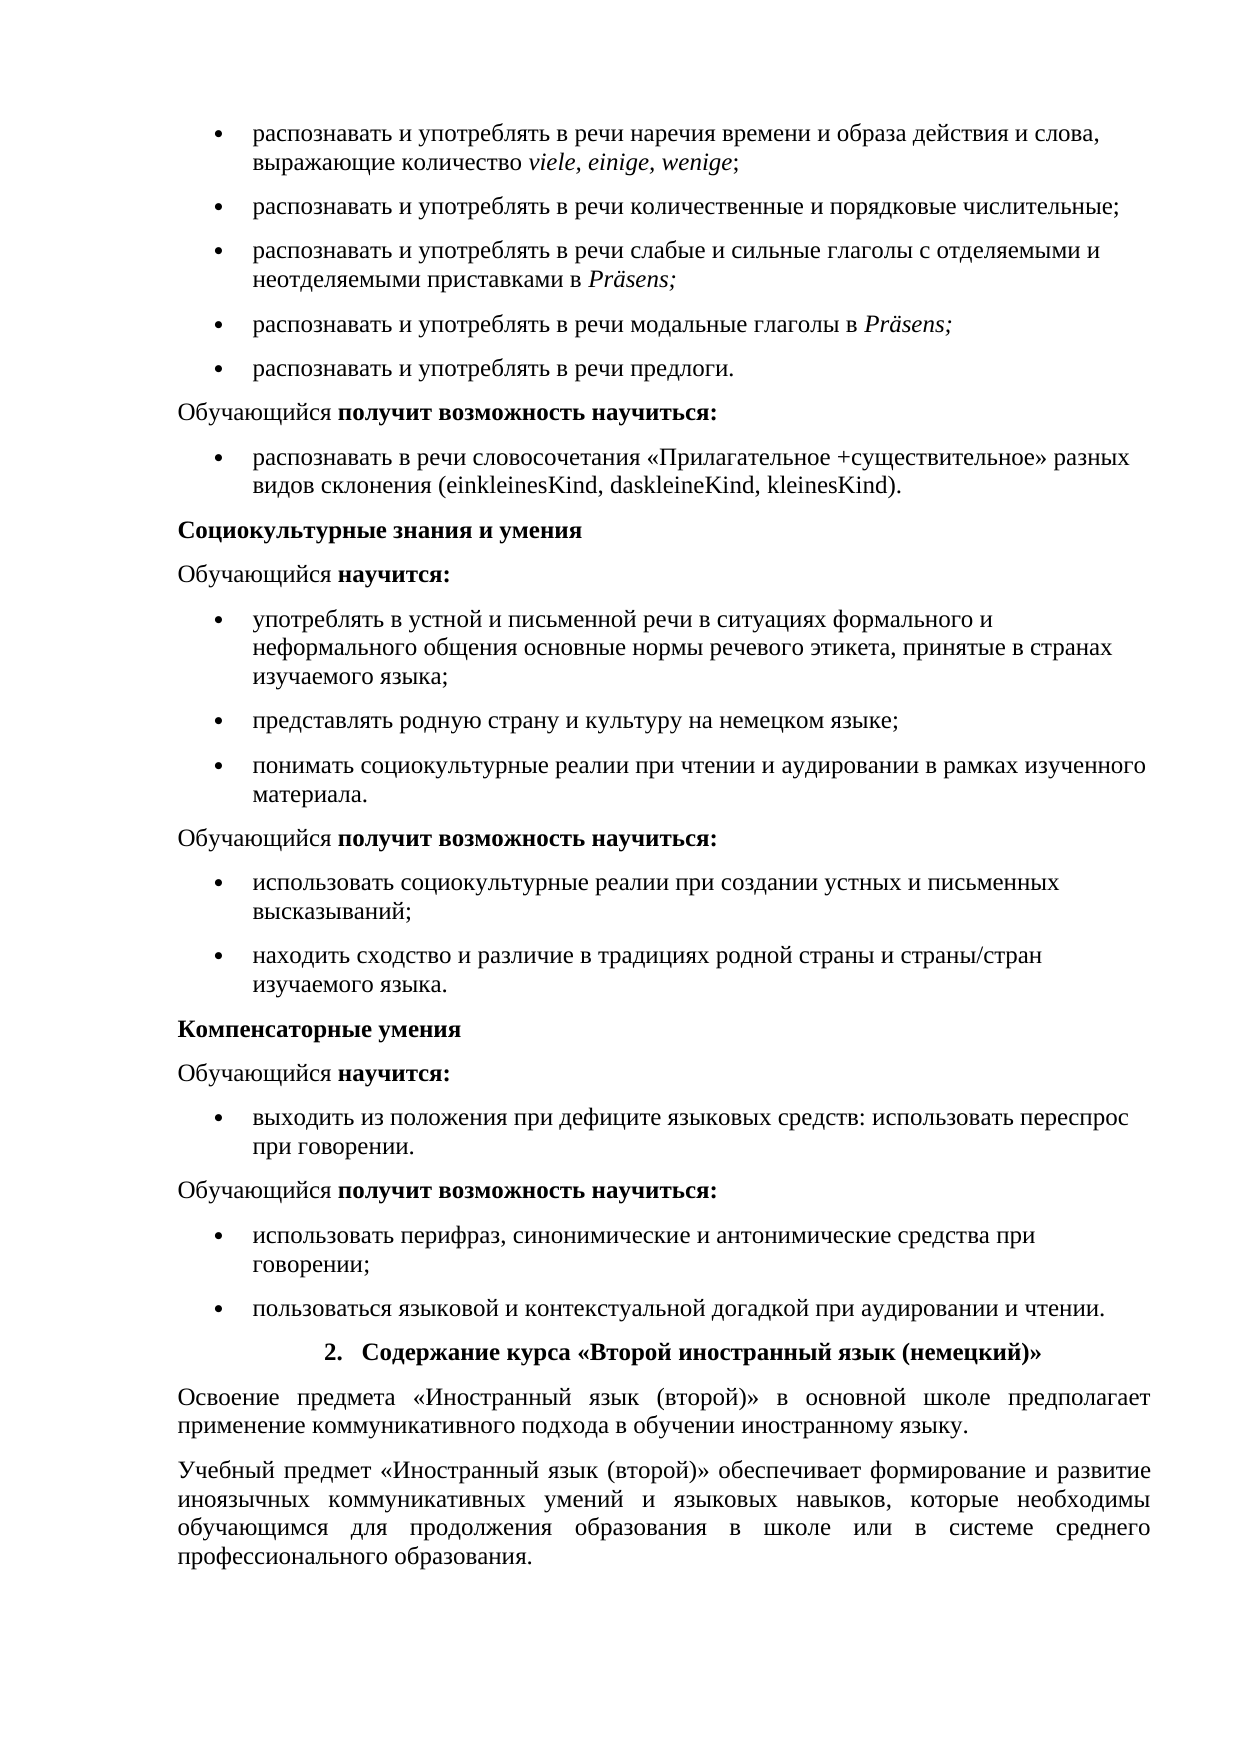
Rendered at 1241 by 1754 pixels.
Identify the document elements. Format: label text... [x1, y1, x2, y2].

list использовать перифраз, синонимические и антонимические средства при говорении; [215, 1220, 1152, 1277]
list распознавать в речи словосочетания «Прилагательное +существительное» разных видов склонения (einkleinesKind, daskleineKind, kleinesKind). [215, 442, 1152, 499]
list Содержание курса «Второй иностранный язык (немецкий)» [215, 1337, 1152, 1366]
text Обучающийся научится: [177, 1058, 1152, 1087]
list распознавать и употреблять в речи наречия времени и образа действия и слова, выражающие количество viele, einige, wenige; [215, 118, 1152, 176]
text Обучающийся получит возможность научиться: [177, 397, 1152, 426]
text Освоение предмета «Иностранный язык (второй)» в основной школе предполагает применение коммуникативного подхода в обучении иностранному языку. [177, 1382, 1152, 1439]
list представлять родную страну и культуру на немецком языке; [215, 706, 1152, 734]
list распознавать и употреблять в речи количественные и порядковые числительные; [215, 191, 1152, 220]
text Обучающийся получит возможность научиться: [177, 823, 1152, 852]
list распознавать и употреблять в речи слабые и сильные глаголы с отделяемыми и неотделяемыми приставками в Präsens; [215, 236, 1152, 293]
list распознавать и употреблять в речи модальные глаголы в Präsens; [215, 309, 1152, 337]
text Социокультурные знания и умения [177, 515, 1152, 544]
list понимать социокультурные реалии при чтении и аудировании в рамках изученного материала. [215, 750, 1152, 807]
text Обучающийся научится: [177, 559, 1152, 588]
text Обучающийся получит возможность научиться: [177, 1176, 1152, 1204]
text Компенсаторные умения [177, 1014, 1152, 1042]
list выходить из положения при дефиците языковых средств: использовать переспрос при говорении. [215, 1102, 1152, 1160]
list распознавать и употреблять в речи предлоги. [215, 353, 1152, 382]
list пользоваться языковой и контекстуальной догадкой при аудировании и чтении. [215, 1293, 1152, 1322]
list использовать социокультурные реалии при создании устных и письменных высказываний; [215, 867, 1152, 925]
list употреблять в устной и письменной речи в ситуациях формального и неформального общения основные нормы речевого этикета, принятые в странах изучаемого языка; [215, 604, 1152, 690]
list находить сходство и различие в традициях родной страны и страны/стран изучаемого языка. [215, 941, 1152, 998]
text Учебный предмет «Иностранный язык (второй)» обеспечивает формирование и развитие иноязычных коммуникативных умений и языковых навыков, которые необходимы обучающимся для продолжения образования в школе или в системе среднего профессионального образования. [177, 1455, 1152, 1570]
